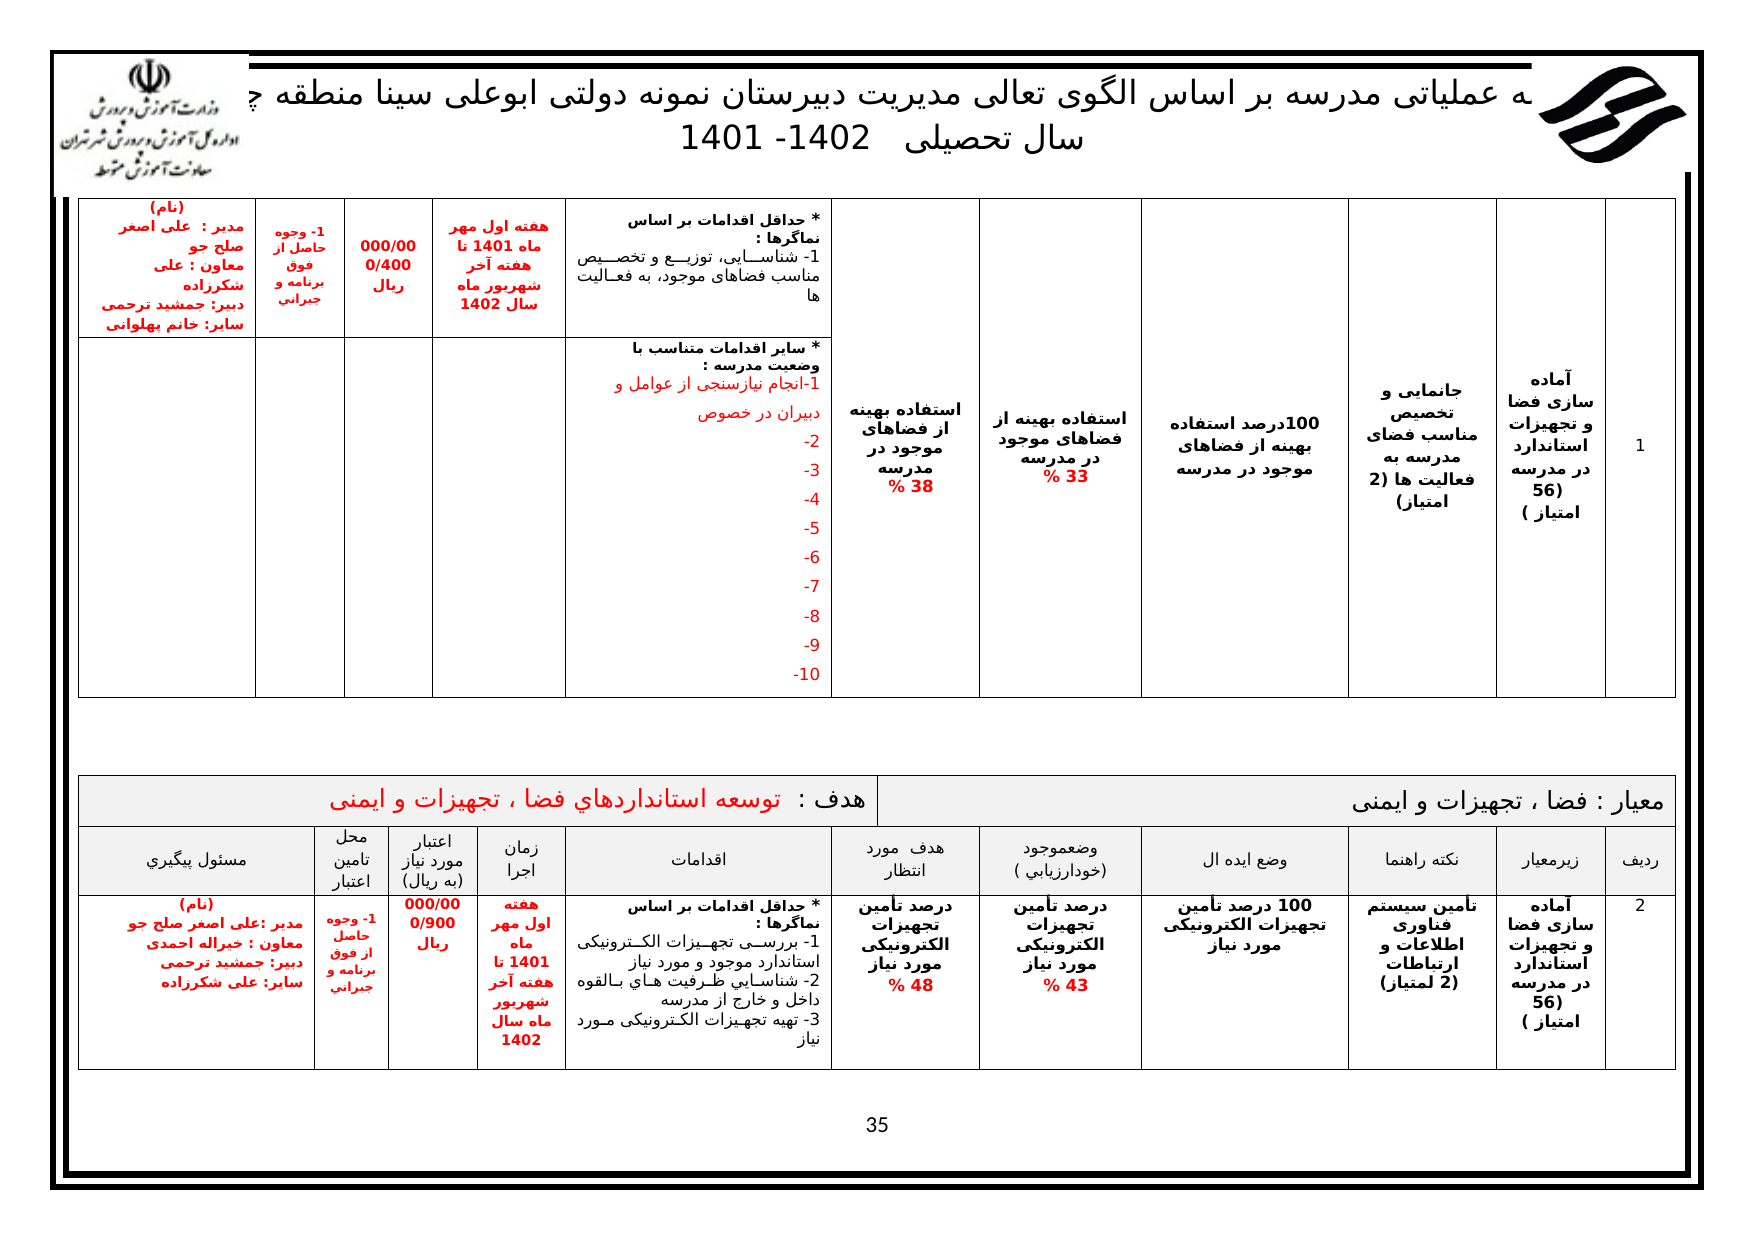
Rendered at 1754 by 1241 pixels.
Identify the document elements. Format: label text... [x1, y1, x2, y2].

picture [52, 54, 248, 194]
table_cell 100درصد استفاده بهینه از فضاهای موجود در مدرسه [1142, 199, 1348, 697]
table_cell نکته راهنما [1349, 827, 1496, 895]
table_cell 1- وجوه حاصل از فوق برنامه و جبراني [315, 896, 388, 1069]
table_cell * حداقل اقدامات بر اساس نماگرها : 1- بررسی تجهیزات الکترونیکی استاندارد موجود و مورد نیاز 2- شناسايي ظرفيت هاي بالقوه داخل و خارج از مدرسه 3- تهیه تجهيزات الکترونیکی مورد نیاز [566, 896, 831, 1069]
table_cell هدف مورد انتظار [832, 827, 979, 895]
table_cell آماده سازی فضا و تجهیزات استاندارد در مدرسه (56 امتیاز ) [1497, 199, 1605, 697]
table_cell وضعموجود (خودارزيابي ) [980, 827, 1141, 895]
table_cell 1 [1606, 199, 1675, 697]
table_cell زمان اجرا [478, 827, 565, 895]
table_cell هفته اول مهر ماه 1401 تا هفته آخر شهریور ماه سال 1402 [478, 896, 565, 1069]
table_cell اعتبار مورد نياز (به ريال) [389, 827, 477, 895]
table_cell * ساير اقدامات متناسب با وضعيت مدرسه : 1-انجام نیازسنجی از عوامل و دبیران در خصوص 2- 3- 4- 5- 6- 7- 8- 9- 10- [566, 338, 831, 697]
table_cell رديف [1606, 827, 1675, 895]
table_cell محل تامین اعتبار [315, 827, 388, 895]
table_cell تأمین سيستم فناوری اطلاعات و ارتباطات (2 لمتیاز) [1349, 896, 1496, 1069]
table_header هدف : توسعه استانداردهاي فضا ، تجهیزات و ایمنی [79, 776, 877, 826]
table_cell [345, 338, 432, 697]
table_cell 100 درصد تأمین تجهیزات الکترونیکی مورد نياز [1142, 896, 1348, 1069]
table_cell مسئول پيگيري [79, 827, 314, 895]
table_header معیار : فضا ، تجهیزات و ایمنی [878, 776, 1675, 826]
table_cell جانمایی و تخصیص مناسب فضای مدرسه به فعالیت ها (2 امتیاز) [1349, 199, 1496, 697]
table_cell استفاده بهینه از فضاهای موجود در مدرسه 33 % [980, 199, 1141, 697]
table_cell اقدامات [566, 827, 831, 895]
table_cell 000/000/400 ريال [345, 199, 432, 337]
table_cell درصد تأمین تجهیزات الکترونیکی مورد نياز 48 % [832, 896, 979, 1069]
table_cell (نام) مدير :علی اصغر صلح جو معاون : خیراله احمدی دبير: جمشید ترحمی ساير: علی شکرزاده [79, 896, 314, 1069]
table_cell درصد تأمین تجهیزات الکترونیکی مورد نياز 43 % [980, 896, 1141, 1069]
table_cell استفاده بهینه از فضاهای موجود در مدرسه 38 % [832, 199, 979, 697]
table_cell وضع ايده ال [1142, 827, 1348, 895]
table_cell [256, 338, 344, 697]
table_cell زیرمعیار [1497, 827, 1605, 895]
table_cell 000/000/900 ريال [389, 896, 477, 1069]
table_cell [433, 338, 565, 697]
table_cell (نام) مدير : علی اصغر صلح جو معاون : علی شکرزاده دبير: جمشید ترحمی ساير: خانم پهلوانی [79, 199, 255, 337]
table_cell هفته اول مهر ماه 1401 تا هفته آخر شهریور ماه سال 1402 [433, 199, 565, 337]
table_cell 2 [1606, 896, 1675, 1069]
picture [1530, 60, 1693, 171]
table_cell آماده سازی فضا و تجهیزات استاندارد در مدرسه (56 امتیاز ) [1497, 896, 1605, 1069]
table_cell * حداقل اقدامات بر اساس نماگرها : 1- شناسایی، توزیع و تخصیص مناسب فضاهای موجود، به فعالیت ها [566, 199, 831, 337]
table_cell [79, 338, 255, 697]
table_cell 1- وجوه حاصل از فوق برنامه و جبراني [256, 199, 344, 337]
